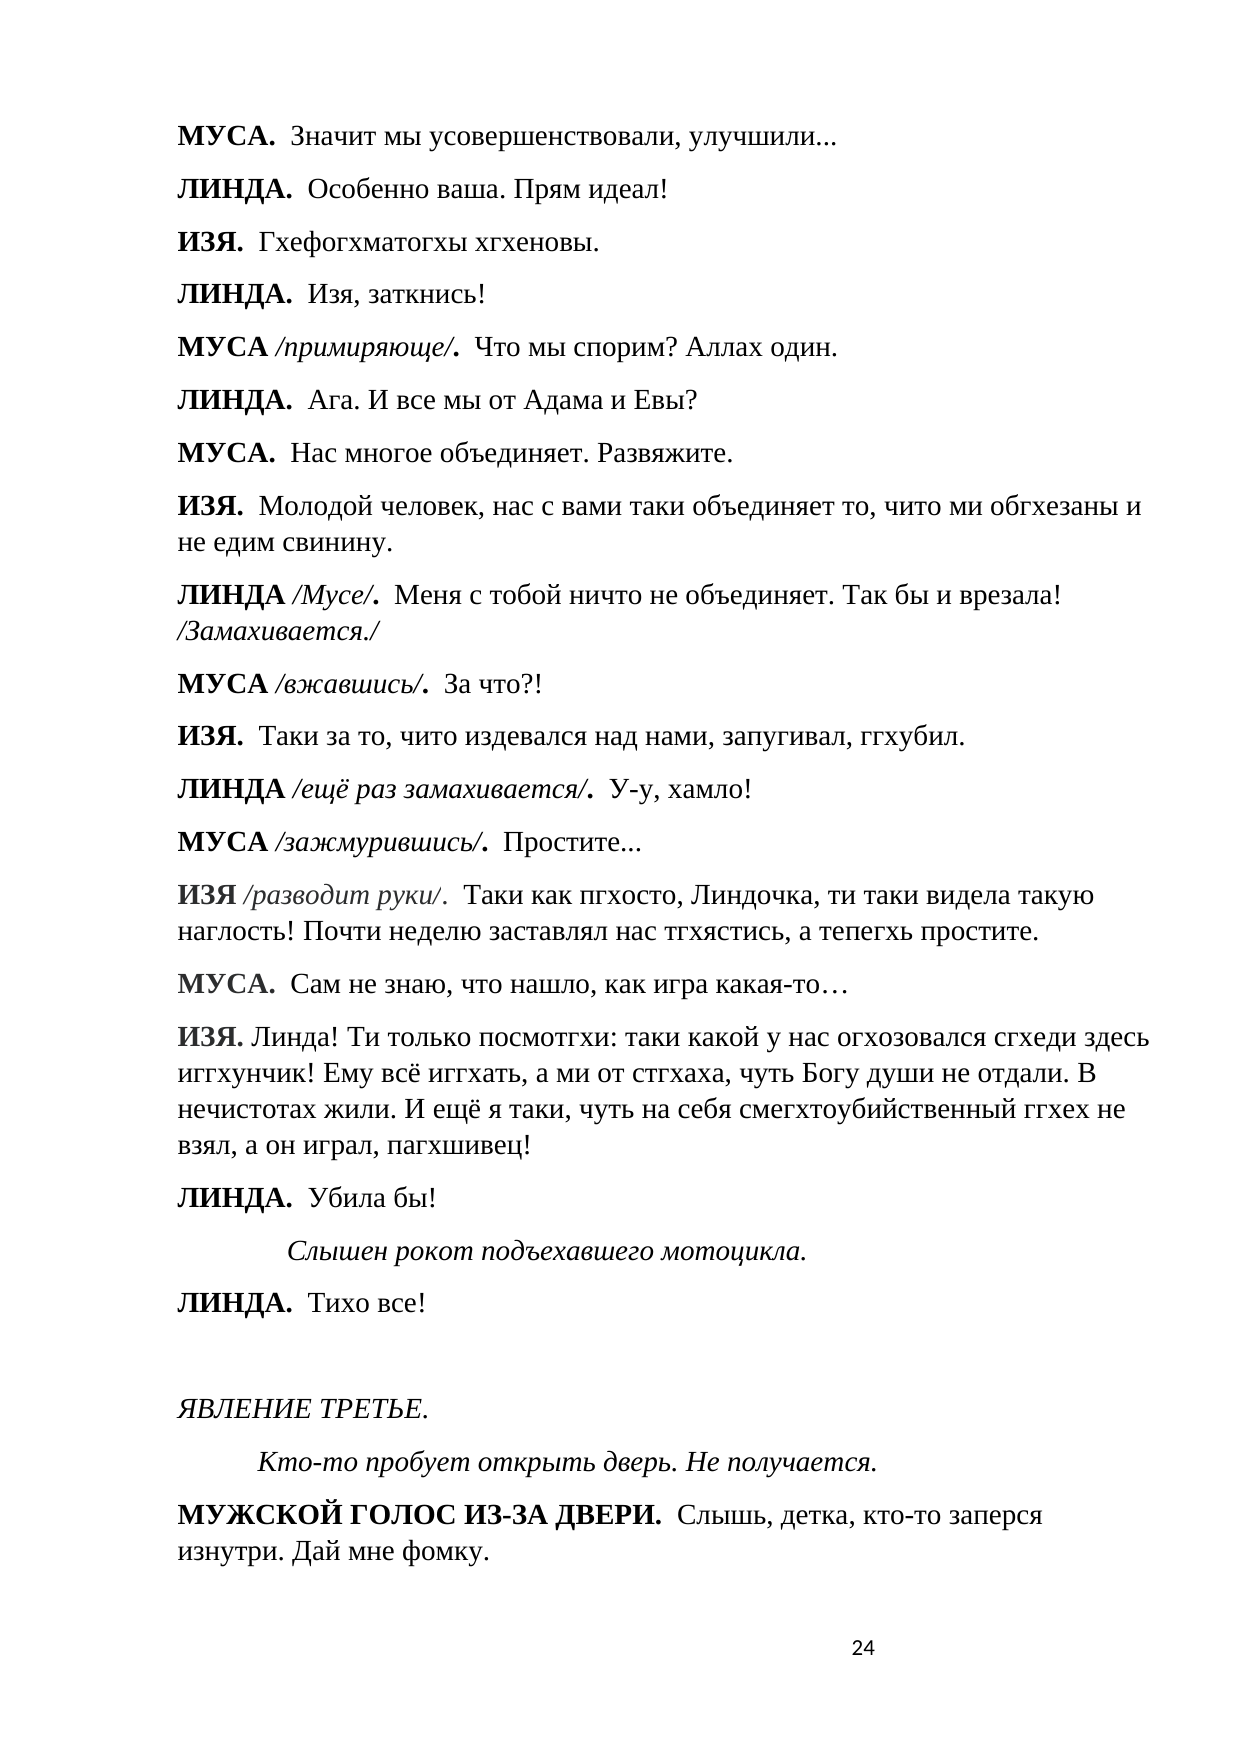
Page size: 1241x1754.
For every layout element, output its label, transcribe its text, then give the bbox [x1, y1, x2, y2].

text ЛИНДА. Убила бы! [177, 1180, 1152, 1213]
text ЛИНДА. Тихо все! [177, 1286, 1152, 1319]
text МУСА. Значит мы усовершенствовали, улучшили... [177, 118, 1152, 152]
text ЛИНДА /Мусе/. Меня с тобой ничто не объединяет. Так бы и врезала! /Замахивается./ [177, 577, 1152, 646]
text ИЗЯ. Таки за то, чито издевался над нами, запугивал, ггхубил. [177, 718, 1152, 752]
text ЛИНДА. Особенно ваша. Прям идеал! [177, 171, 1152, 204]
text МУСА /зажмурившись/. Простите... [177, 824, 1152, 858]
text МУСА /примиряюще/. Что мы спорим? Аллах один. [177, 329, 1152, 363]
text МУСА. Сам не знаю, что нашло, как игра какая-то… [290, 966, 1152, 999]
text ИЗЯ. Линда! Ти только посмотгхи: таки какой у нас огхозовался сгхеди здесь иггхунчик! Ему всё иггхать, а ми от стгхаха, чуть Богу души не отдали. В нечистотах жили. И ещё я таки, чуть на себя смегхтоубийственный ггхех не взял, а он играл, пагхшивец! [177, 1019, 1152, 1161]
text МУЖСКОЙ ГОЛОС ИЗ-ЗА ДВЕРИ. Слышь, детка, кто-то заперся изнутри. Дай мне фомку. [177, 1497, 1152, 1567]
text ЛИНДА /ещё раз замахивается/. У-у, хамло! [177, 771, 1152, 805]
text МУСА. Нас многое объединяет. Развяжите. [177, 435, 1152, 468]
text ИЗЯ. Гхефогхматогхы хгхеновы. [177, 224, 1152, 257]
text ЛИНДА. Ага. И все мы от Адама и Евы? [177, 382, 1152, 416]
text МУСА /вжавшись/. За что?! [177, 666, 1152, 699]
text ЯВЛЕНИЕ ТРЕТЬЕ. [177, 1391, 1152, 1425]
text Слышен рокот подъехавшего мотоцикла. [177, 1233, 1152, 1266]
text ЛИНДА. Изя, заткнись! [177, 277, 1152, 310]
text Кто-то пробует открыть дверь. Не получается. [177, 1444, 1152, 1478]
text ИЗЯ. Молодой человек, нас с вами таки объединяет то, чито ми обгхезаны и не едим свинину. [177, 488, 1152, 557]
text ИЗЯ /разводит руки/. Таки как пгхосто, Линдочка, ти таки видела такую наглость! Почти неделю заставлял нас тгхястись, а тепегхь простите. [177, 877, 1152, 947]
